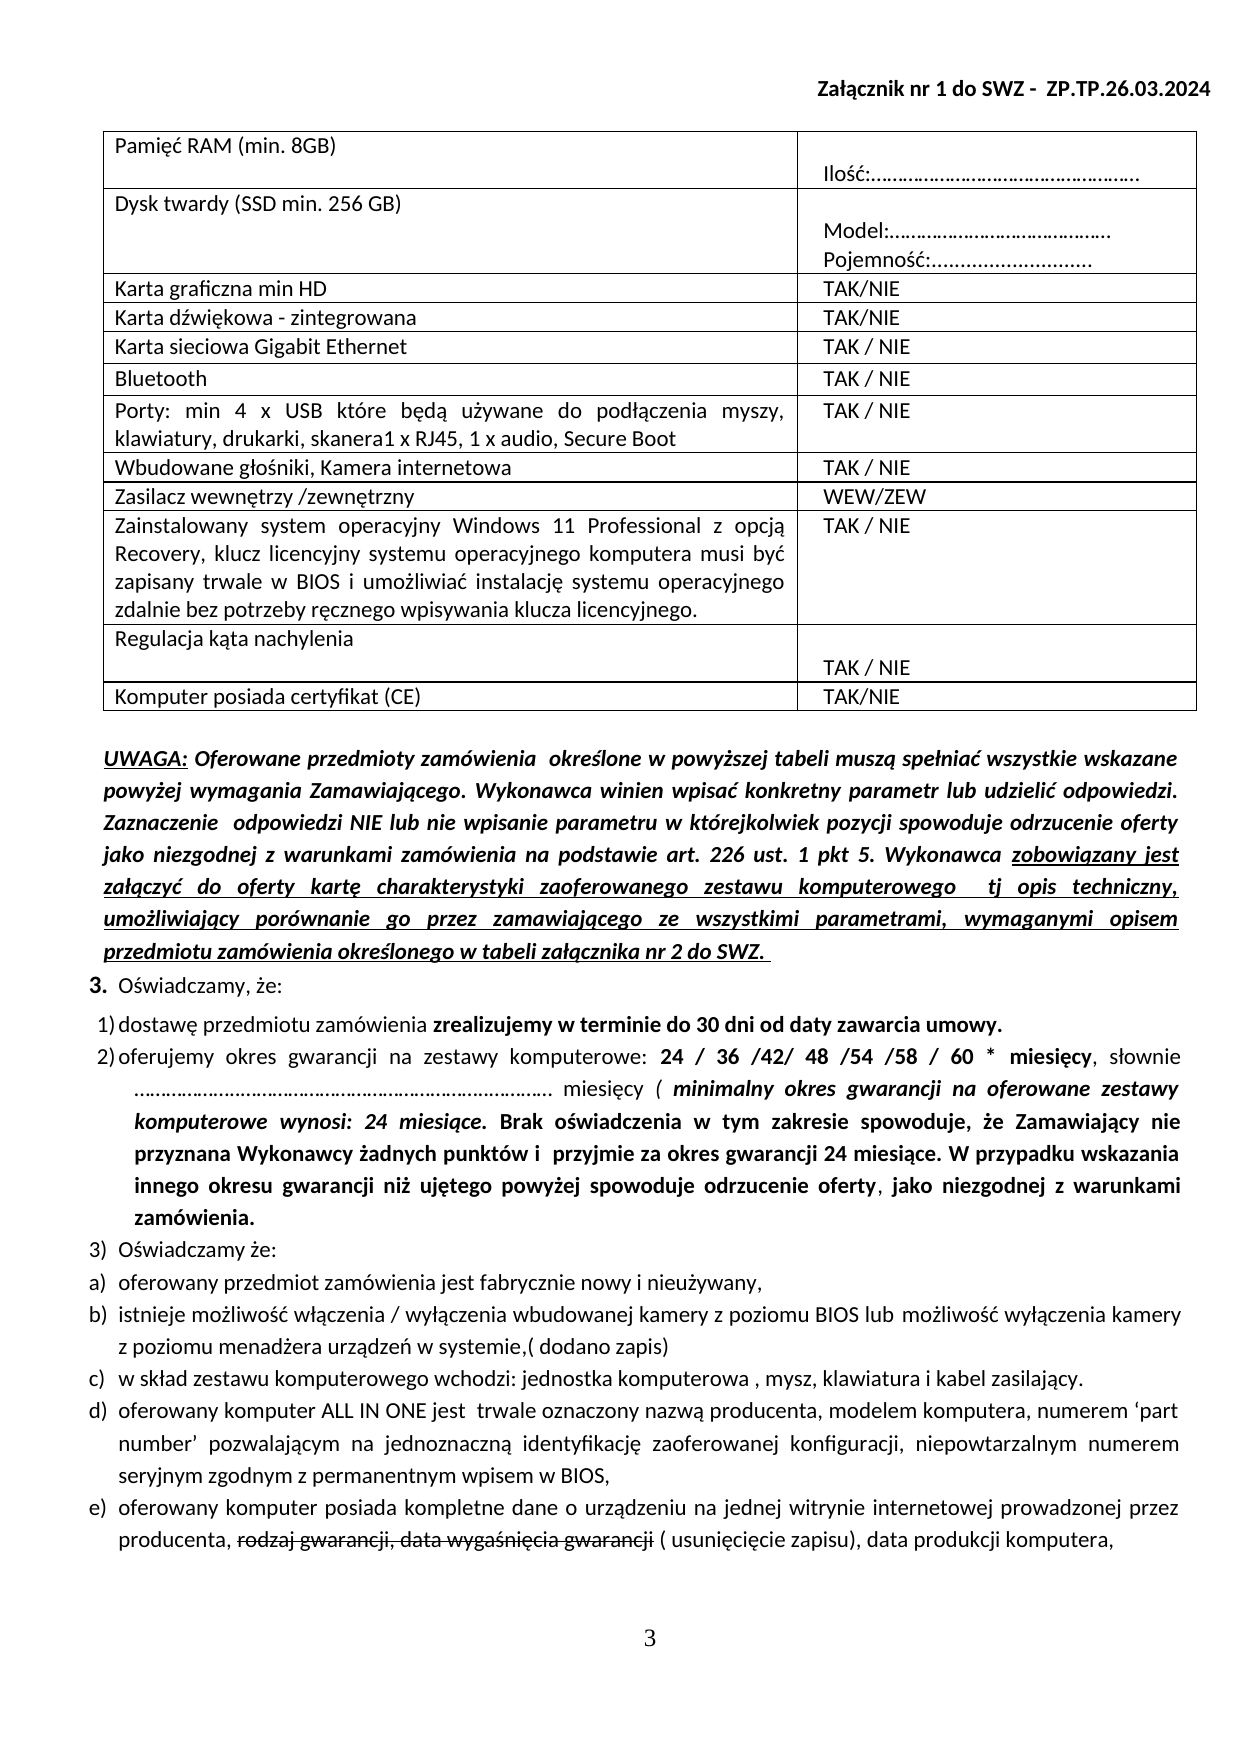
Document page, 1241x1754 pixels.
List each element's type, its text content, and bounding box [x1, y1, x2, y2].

list w skład zestawu komputerowego wchodzi: jednostka komputerowa , mysz, klawiatura i kabel zasilający. [88, 1364, 1181, 1392]
list oferowany komputer posiada kompletne dane o urządzeniu na jednej witrynie internetowej prowadzonej przez producenta, rodzaj gwarancji, data wygaśnięcia gwarancji ( usunięcięcie zapisu), data produkcji komputera, [88, 1493, 1181, 1553]
list oferowany przedmiot zamówienia jest fabrycznie nowy i nieużywany, [88, 1268, 1181, 1296]
table_cell Porty: min 4 x USB które będą używane do podłączenia myszy, klawiatury, drukarki, skanera1 x RJ45, 1 x audio, Secure Boot [104, 396, 797, 452]
table_cell Ilość:…………………………………………… [798, 132, 1196, 188]
table_cell Zainstalowany system operacyjny Windows 11 Professional z opcją Recovery, klucz licencyjny systemu operacyjnego komputera musi być zapisany trwale w BIOS i umożliwiać instalację systemu operacyjnego zdalnie bez potrzeby ręcznego wpisywania klucza licencyjnego. [104, 511, 797, 623]
table_cell TAK/NIE [798, 683, 1196, 710]
table_cell TAK / NIE [798, 396, 1196, 452]
list oferowany komputer ALL IN ONE jest trwale oznaczony nazwą producenta, modelem komputera, numerem ‘part number’ pozwalającym na jednoznaczną identyfikację zaoferowanej konfiguracji, niepowtarzalnym numerem seryjnym zgodnym z permanentnym wpisem w BIOS, [88, 1396, 1181, 1489]
list dostawę przedmiotu zamówienia zrealizujemy w terminie do 30 dni od daty zawarcia umowy. [97, 1010, 1181, 1038]
table_cell TAK / NIE [798, 364, 1196, 395]
table_cell Pamięć RAM (min. 8GB) [104, 132, 797, 188]
subtitle UWAGA: Oferowane przedmioty zamówienia określone w powyższej tabeli muszą spełniać wszystkie wskazane powyżej wymagania Zamawiającego. Wykonawca winien wpisać konkretny parametr lub udzielić odpowiedzi. Zaznaczenie odpowiedzi NIE lub nie wpisanie parametru w którejkolwiek pozycji spowoduje odrzucenie oferty jako niezgodnej z warunkami zamówienia na podstawie art. 226 ust. 1 pkt 5. Wykonawca zobowiązany jest załączyć do oferty kartę charakterystyki zaoferowanego zestawu komputerowego tj opis techniczny, umożliwiający porównanie go przez zamawiającego ze wszystkimi parametrami, wymaganymi opisem przedmiotu zamówienia określonego w tabeli załącznika nr 2 do SWZ. [103, 744, 1181, 965]
table_cell Karta dźwiękowa - zintegrowana [104, 303, 797, 331]
table_cell TAK / NIE [798, 332, 1196, 363]
subtitle Oświadczamy, że: [74, 969, 1181, 999]
table_cell Model:…………………………………… Pojemność:............................ [798, 189, 1196, 273]
table_cell WEW/ZEW [798, 483, 1196, 510]
table_cell TAK / NIE [798, 511, 1196, 623]
table_cell TAK/NIE [798, 303, 1196, 331]
list oferujemy okres gwarancji na zestawy komputerowe: 24 / 36 /42/ 48 /54 /58 / 60 * miesięcy, słownie ………………..………………………………………..………… miesięcy ( minimalny okres gwarancji na oferowane zestawy komputerowe wynosi: 24 miesiące. Brak oświadczenia w tym zakresie spowoduje, że Zamawiający nie przyznana Wykonawcy żadnych punktów i przyjmie za okres gwarancji 24 miesiące. W przypadku wskazania innego okresu gwarancji niż ujętego powyżej spowoduje odrzucenie oferty, jako niezgodnej z warunkami zamówienia. [97, 1042, 1181, 1231]
list istnieje możliwość włączenia / wyłączenia wbudowanej kamery z poziomu BIOS lub możliwość wyłączenia kamery z poziomu menadżera urządzeń w systemie,( dodano zapis) [88, 1300, 1181, 1360]
table_cell Wbudowane głośniki, Kamera internetowa [104, 453, 797, 481]
list Oświadczamy że: [88, 1236, 1181, 1263]
table_cell Bluetooth [104, 364, 797, 395]
table_cell Komputer posiada certyfikat (CE) [104, 683, 797, 710]
table_cell TAK/NIE [798, 274, 1196, 302]
table_cell Dysk twardy (SSD min. 256 GB) [104, 189, 797, 273]
table_cell TAK / NIE [798, 453, 1196, 481]
table_cell Regulacja kąta nachylenia [104, 625, 797, 681]
table_cell Karta sieciowa Gigabit Ethernet [104, 332, 797, 363]
table_cell TAK / NIE [798, 625, 1196, 681]
table_cell Zasilacz wewnętrzy /zewnętrzny [104, 483, 797, 510]
table_cell Karta graficzna min HD [104, 274, 797, 302]
